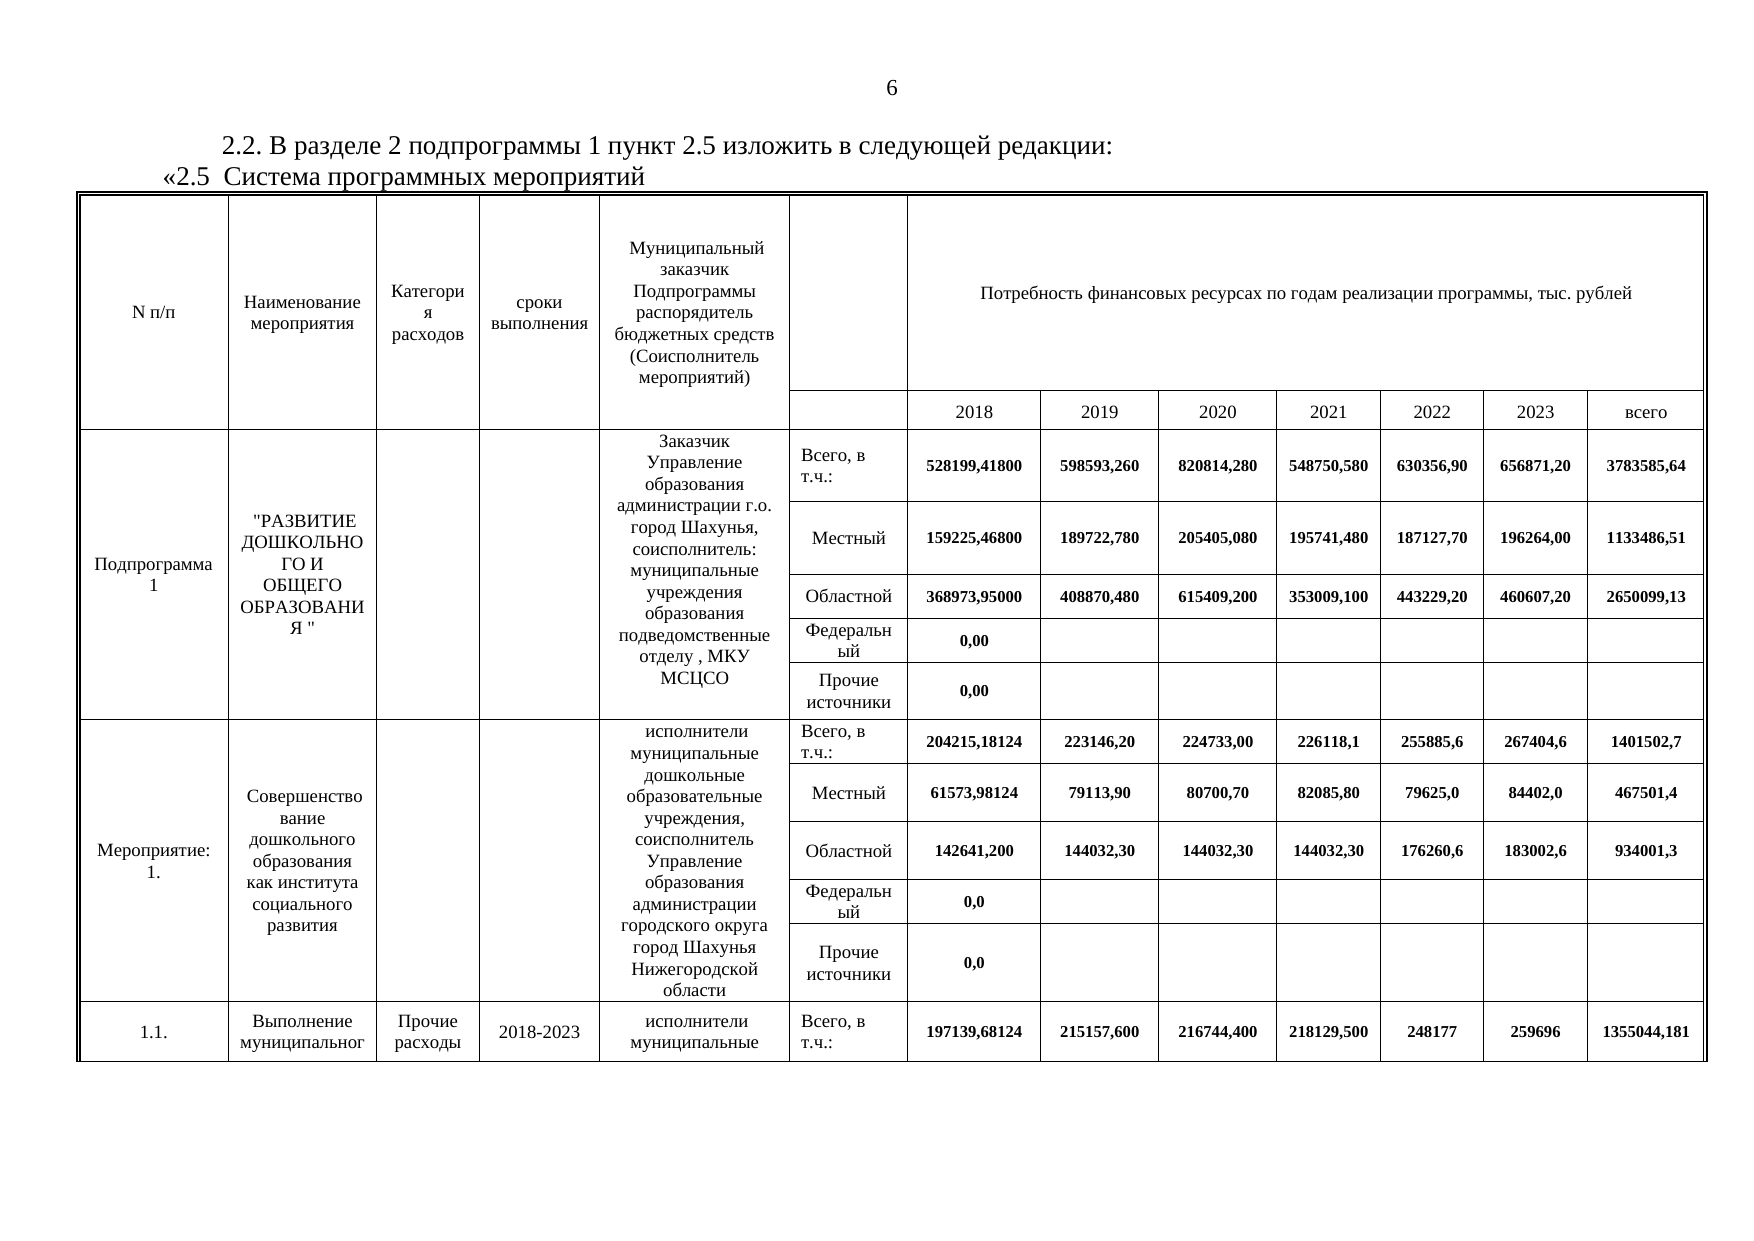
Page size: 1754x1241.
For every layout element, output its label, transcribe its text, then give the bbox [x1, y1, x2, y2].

table_cell 353009,100 [1277, 575, 1380, 617]
table_cell Всего, в т.ч.: [790, 1002, 907, 1061]
table_cell 1401502,7 [1588, 720, 1703, 763]
table_cell "РАЗВИТИЕ ДОШКОЛЬНОГО И ОБЩЕГО ОБРАЗОВАНИЯ " [229, 430, 376, 719]
table_cell 3783585,64 [1588, 430, 1703, 501]
text 2.2. В разделе 2 подпрограммы 1 пункт 2.5 изложить в следующей редакции: [148, 129, 1695, 160]
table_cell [600, 1002, 789, 1061]
table_cell 2018 [908, 391, 1040, 428]
table_cell [1041, 880, 1158, 923]
table_cell 528199,41800 [908, 430, 1040, 501]
table_cell 223146,20 [1041, 720, 1158, 763]
table_cell Прочие расходы [377, 1002, 479, 1061]
table_cell 82085,80 [1277, 764, 1380, 821]
table_cell 159225,46800 [908, 502, 1040, 573]
table_header N п/п [81, 196, 228, 428]
table_cell 226118,1 [1277, 720, 1380, 763]
table_cell 84402,0 [1484, 764, 1587, 821]
table_cell [1588, 619, 1703, 662]
table_cell 467501,4 [1588, 764, 1703, 821]
table_cell 79113,90 [1041, 764, 1158, 821]
table_header [790, 196, 907, 389]
table_cell 368973,95000 [908, 575, 1040, 617]
table_cell [1588, 880, 1703, 923]
table_cell 176260,6 [1381, 822, 1483, 879]
table_cell 255885,6 [1381, 720, 1483, 763]
table_cell 1355044,181 [1588, 1002, 1703, 1061]
table_header Потребность финансовых ресурсах по годам реализации программы, тыс. рублей [908, 196, 1703, 389]
table_cell [1277, 880, 1380, 923]
table_cell 2020 [1159, 391, 1276, 428]
table_cell 0,0 [908, 880, 1040, 923]
table_cell 267404,6 [1484, 720, 1587, 763]
table_cell 598593,260 [1041, 430, 1158, 501]
table_cell 196264,00 [1484, 502, 1587, 573]
table_header сроки выполнения [480, 196, 599, 428]
table_cell 195741,480 [1277, 502, 1380, 573]
table_cell 79625,0 [1381, 764, 1483, 821]
table_cell 2022 [1381, 391, 1483, 428]
table_cell [1484, 880, 1587, 923]
table_cell Областной [790, 575, 907, 617]
table_cell 2021 [1277, 391, 1380, 428]
table_cell [1381, 880, 1483, 923]
table_cell 0,00 [908, 663, 1040, 719]
table_cell 656871,20 [1484, 430, 1587, 501]
table_cell 1133486,51 [1588, 502, 1703, 573]
table_cell [1159, 619, 1276, 662]
table_cell Всего, в т.ч.: [790, 430, 907, 501]
table_cell [1159, 924, 1276, 1001]
table_cell 1.1. [81, 1002, 228, 1061]
table_cell [1041, 663, 1158, 719]
table_cell 2650099,13 [1588, 575, 1703, 617]
table_cell 205405,080 [1159, 502, 1276, 573]
table_cell [1484, 663, 1587, 719]
table_cell [1277, 924, 1380, 1001]
table_cell Федеральный [790, 619, 907, 662]
table_cell 259696 [1484, 1002, 1587, 1061]
table_cell 460607,20 [1484, 575, 1587, 617]
table_cell 187127,70 [1381, 502, 1483, 573]
table_cell [377, 720, 479, 1001]
table_cell 2023 [1484, 391, 1587, 428]
table_cell 80700,70 [1159, 764, 1276, 821]
table_cell 216744,400 [1159, 1002, 1276, 1061]
table_cell [1381, 663, 1483, 719]
table_cell 144032,30 [1041, 822, 1158, 879]
table_cell 0,00 [908, 619, 1040, 662]
text «2.5 Система программных мероприятий [89, 160, 1695, 191]
table_cell [480, 430, 599, 719]
table_header Наименование мероприятия [229, 196, 376, 428]
table_cell [1159, 663, 1276, 719]
table_cell всего [1588, 391, 1703, 428]
table_cell 142641,200 [908, 822, 1040, 879]
table_cell 189722,780 [1041, 502, 1158, 573]
table_cell [1277, 663, 1380, 719]
table_cell Мероприятие: 1. [81, 720, 228, 1001]
table_cell [790, 391, 907, 428]
table_cell [1381, 619, 1483, 662]
table_cell 615409,200 [1159, 575, 1276, 617]
table_cell 934001,3 [1588, 822, 1703, 879]
table_cell 408870,480 [1041, 575, 1158, 617]
table_cell Заказчик Управление образования администрации г.о. город Шахунья, соисполнитель: муниципальные учреждения образования подведомственные отделу , МКУ МСЦСО [600, 430, 789, 719]
table_header Категория расходов [377, 196, 479, 428]
table_cell 218129,500 [1277, 1002, 1380, 1061]
table_cell 197139,68124 [908, 1002, 1040, 1061]
table_cell 144032,30 [1159, 822, 1276, 879]
table_cell 0,0 [908, 924, 1040, 1001]
table_cell 144032,30 [1277, 822, 1380, 879]
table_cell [229, 1002, 376, 1061]
table_cell Федеральный [790, 880, 907, 923]
table_cell 2019 [1041, 391, 1158, 428]
table_cell 215157,600 [1041, 1002, 1158, 1061]
table_cell [1277, 619, 1380, 662]
table_cell Всего, в т.ч.: [790, 720, 907, 763]
table_cell 204215,18124 [908, 720, 1040, 763]
table_cell Совершенствование дошкольного образования как института социального развития [229, 720, 376, 1001]
table_cell [1484, 619, 1587, 662]
table_cell 2018-2023 [480, 1002, 599, 1061]
table_cell [1041, 619, 1158, 662]
table_cell [1381, 924, 1483, 1001]
table_cell 248177 [1381, 1002, 1483, 1061]
table_cell 820814,280 [1159, 430, 1276, 501]
table_cell Подпрограмма 1 [81, 430, 228, 719]
table_cell 224733,00 [1159, 720, 1276, 763]
table_cell Прочие источники [790, 924, 907, 1001]
table_cell Местный [790, 502, 907, 573]
table_cell [480, 720, 599, 1001]
table_cell 443229,20 [1381, 575, 1483, 617]
table_cell [377, 430, 479, 719]
table_cell [1484, 924, 1587, 1001]
table_cell 630356,90 [1381, 430, 1483, 501]
table_cell [1159, 880, 1276, 923]
table_cell 548750,580 [1277, 430, 1380, 501]
table_cell [1588, 663, 1703, 719]
table_cell Прочие источники [790, 663, 907, 719]
table_cell 61573,98124 [908, 764, 1040, 821]
table_cell Местный [790, 764, 907, 821]
table_cell [1041, 924, 1158, 1001]
table_header Муниципальный заказчик Подпрограммы распорядитель бюджетных средств (Соисполнитель мероприятий) [600, 196, 789, 428]
table_cell Областной [790, 822, 907, 879]
table_cell [1588, 924, 1703, 1001]
table_cell 183002,6 [1484, 822, 1587, 879]
